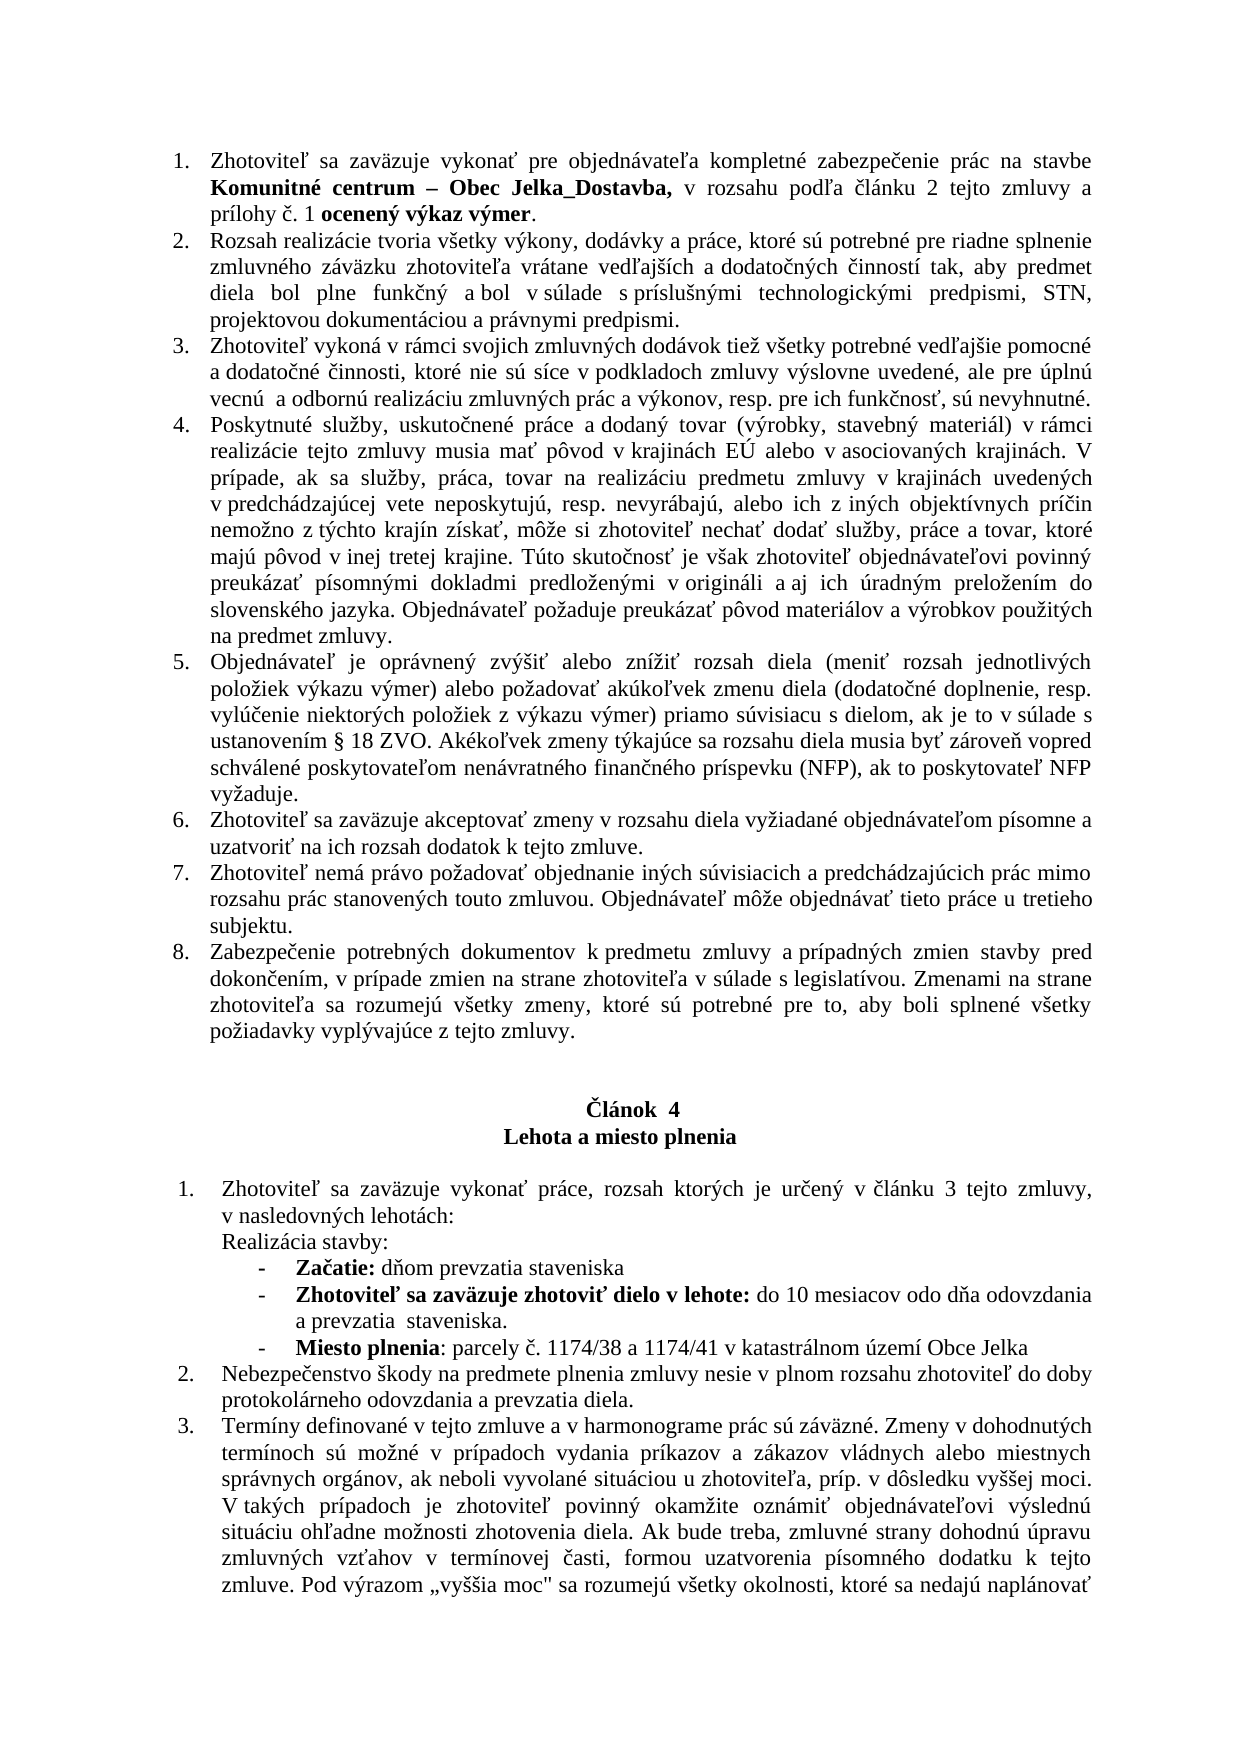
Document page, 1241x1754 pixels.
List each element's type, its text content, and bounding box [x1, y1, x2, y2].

list Zhotoviteľ nemá právo požadovať objednanie iných súvisiacich a predchádzajúcich prác mimo rozsahu prác stanovených touto zmluvou. Objednávateľ môže objednávať tieto práce u tretieho subjektu. [172, 859, 1093, 938]
list Zhotoviteľ vykoná v rámci svojich zmluvných dodávok tiež všetky potrebné vedľajšie pomocné a dodatočné činnosti, ktoré nie sú síce v podkladoch zmluvy výslovne uvedené, ale pre úplnú vecnú a odbornú realizáciu zmluvných prác a výkonov, resp. pre ich funkčnosť, sú nevyhnutné. [172, 332, 1093, 411]
list Miesto plnenia: parcely č. 1174/38 a 1174/41 v katastrálnom území Obce Jelka [258, 1333, 1093, 1360]
list Zhotoviteľ sa zaväzuje zhotoviť dielo v lehote: do 10 mesiacov odo dňa odovzdania a prevzatia staveniska. [258, 1281, 1093, 1333]
list Začatie: dňom prevzatia staveniska [258, 1254, 1093, 1281]
list Rozsah realizácie tvoria všetky výkony, dodávky a práce, ktoré sú potrebné pre riadne splnenie zmluvného záväzku zhotoviteľa vrátane vedľajších a dodatočných činností tak, aby predmet diela bol plne funkčný a bol v súlade s príslušnými technologickými predpismi, STN, projektovou dokumentáciou a právnymi predpismi. [172, 227, 1093, 332]
text Lehota a miesto plnenia [148, 1123, 1093, 1149]
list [177, 1413, 1093, 1597]
list Poskytnuté služby, uskutočnené práce a dodaný tovar (výrobky, stavebný materiál) v rámci realizácie tejto zmluvy musia mať pôvod v krajinách EÚ alebo v asociovaných krajinách. V prípade, ak sa služby, práca, tovar na realizáciu predmetu zmluvy v krajinách uvedených v predchádzajúcej vete neposkytujú, resp. nevyrábajú, alebo ich z iných objektívnych príčin nemožno z týchto krajín získať, môže si zhotoviteľ nechať dodať služby, práce a tovar, ktoré majú pôvod v inej tretej krajine. Túto skutočnosť je však zhotoviteľ objednávateľovi povinný preukázať písomnými dokladmi predloženými v origináli a aj ich úradným preložením do slovenského jazyka. Objednávateľ požaduje preukázať pôvod materiálov a výrobkov použitých na predmet zmluvy. [173, 411, 1093, 648]
list Objednávateľ je oprávnený zvýšiť alebo znížiť rozsah diela (meniť rozsah jednotlivých položiek výkazu výmer) alebo požadovať akúkoľvek zmenu diela (dodatočné doplnenie, resp. vylúčenie niektorých položiek z výkazu výmer) priamo súvisiacu s dielom, ak je to v súlade s ustanovením § 18 ZVO. Akékoľvek zmeny týkajúce sa rozsahu diela musia byť zároveň vopred schválené poskytovateľom nenávratného finančného príspevku (NFP), ak to poskytovateľ NFP vyžaduje. [173, 648, 1093, 806]
list Nebezpečenstvo škody na predmete plnenia zmluvy nesie v plnom rozsahu zhotoviteľ do doby protokolárneho odovzdania a prevzatia diela. [177, 1360, 1093, 1413]
text Realizácia stavby: [221, 1228, 1093, 1254]
text Článok 4 [173, 1096, 1093, 1123]
list Zhotoviteľ sa zaväzuje vykonať práce, rozsah ktorých je určený v článku 3 tejto zmluvy, v nasledovných lehotách: [177, 1175, 1093, 1228]
list Zhotoviteľ sa zaväzuje akceptovať zmeny v rozsahu diela vyžiadané objednávateľom písomne a uzatvoriť na ich rozsah dodatok k tejto zmluve. [172, 806, 1093, 859]
list Zhotoviteľ sa zaväzuje vykonať pre objednávateľa kompletné zabezpečenie prác na stavbe Komunitné centrum – Obec Jelka_Dostavba, v rozsahu podľa článku 2 tejto zmluvy a prílohy č. 1 ocenený výkaz výmer. [173, 148, 1093, 227]
list Zabezpečenie potrebných dokumentov k predmetu zmluvy a prípadných zmien stavby pred dokončením, v prípade zmien na strane zhotoviteľa v súlade s legislatívou. Zmenami na strane zhotoviteľa sa rozumejú všetky zmeny, ktoré sú potrebné pre to, aby boli splnené všetky požiadavky vyplývajúce z tejto zmluvy. [172, 938, 1093, 1044]
